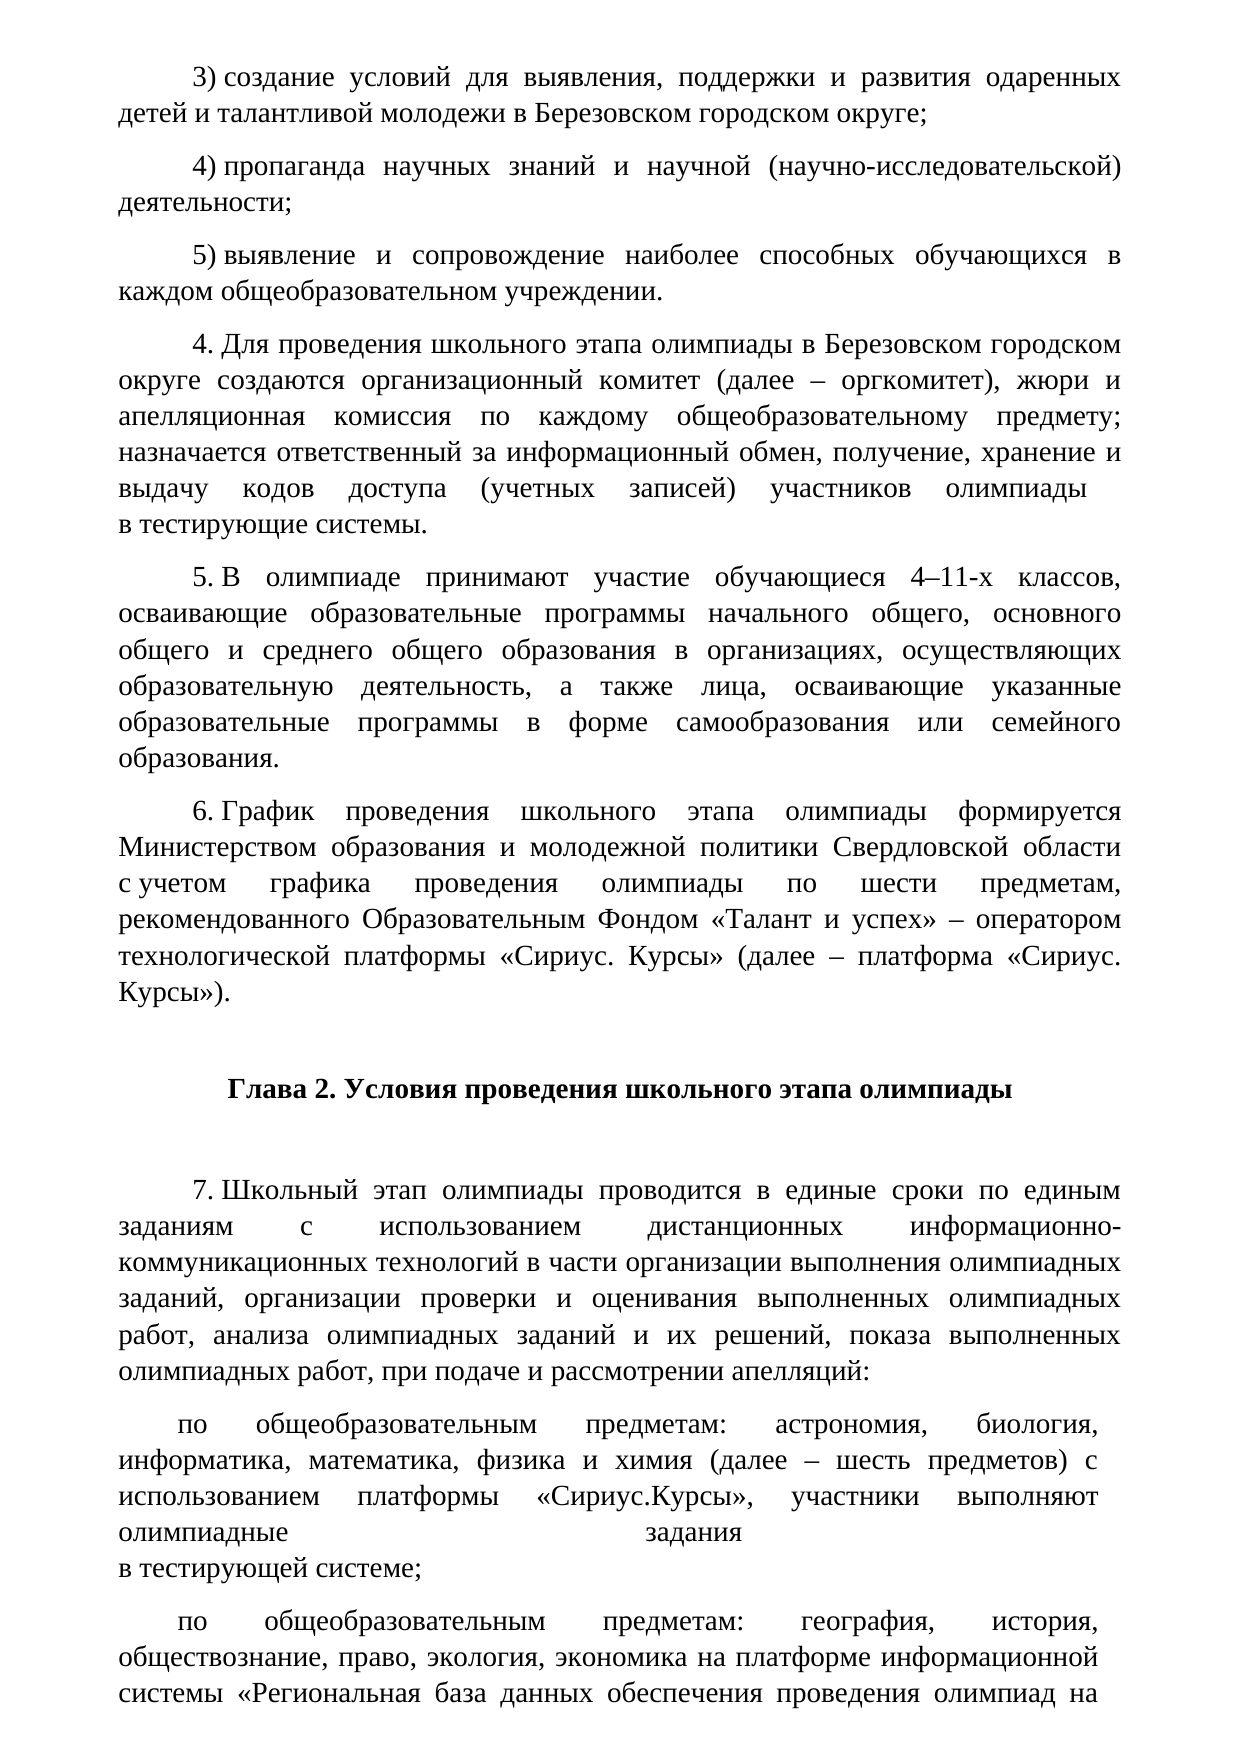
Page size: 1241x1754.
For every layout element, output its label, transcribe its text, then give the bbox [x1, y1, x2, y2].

text 7. Школьный этап олимпиады проводится в единые сроки по единым заданиям с использованием дистанционных информационно-коммуникационных технологий в части организации выполнения олимпиадных заданий, организации проверки и оценивания выполненных олимпиадных работ, анализа олимпиадных заданий и их решений, показа выполненных олимпиадных работ, при подаче и рассмотрении апелляций: [118, 1172, 1122, 1386]
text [118, 1603, 1099, 1709]
text Глава 2. Условия проведения школьного этапа олимпиады [118, 1072, 1122, 1105]
text 5. В олимпиаде принимают участие обучающиеся 4–11-х классов, осваивающие образовательные программы начального общего, основного общего и среднего общего образования в организациях, осуществляющих образовательную деятельность, а также лица, осваивающие указанные образовательные программы в форме самообразования или семейного образования. [118, 559, 1122, 774]
text 4) пропаганда научных знаний и научной (научно-исследовательской) деятельности; [118, 148, 1122, 218]
text 3) создание условий для выявления, поддержки и развития одаренных детей и талантливой молодежи в Березовском городском округе; [118, 59, 1122, 129]
text 4. Для проведения школьного этапа олимпиады в Березовском городском округе создаются организационный комитет (далее – оргкомитет), жюри и апелляционная комиссия по каждому общеобразовательному предмету; назначается ответственный за информационный обмен, получение, хранение и выдачу кодов доступа (учетных записей) участников олимпиады в тестирующие системы. [118, 326, 1122, 540]
text по общеобразовательным предметам: астрономия, биология, информатика, математика, физика и химия (далее – шесть предметов) с использованием платформы «Сириус.Курсы», участники выполняют олимпиадные задания в тестирующей системе; [118, 1406, 1099, 1584]
text 6. График проведения школьного этапа олимпиады формируется Министерством образования и молодежной политики Свердловской области с учетом графика проведения олимпиады по шести предметам, рекомендованного Образовательным Фондом «Талант и успех» – оператором технологической платформы «Сириус. Курсы» (далее – платформа «Сириус. Курсы»). [118, 793, 1122, 1007]
text 5) выявление и сопровождение наиболее способных обучающихся в каждом общеобразовательном учреждении. [118, 237, 1122, 307]
